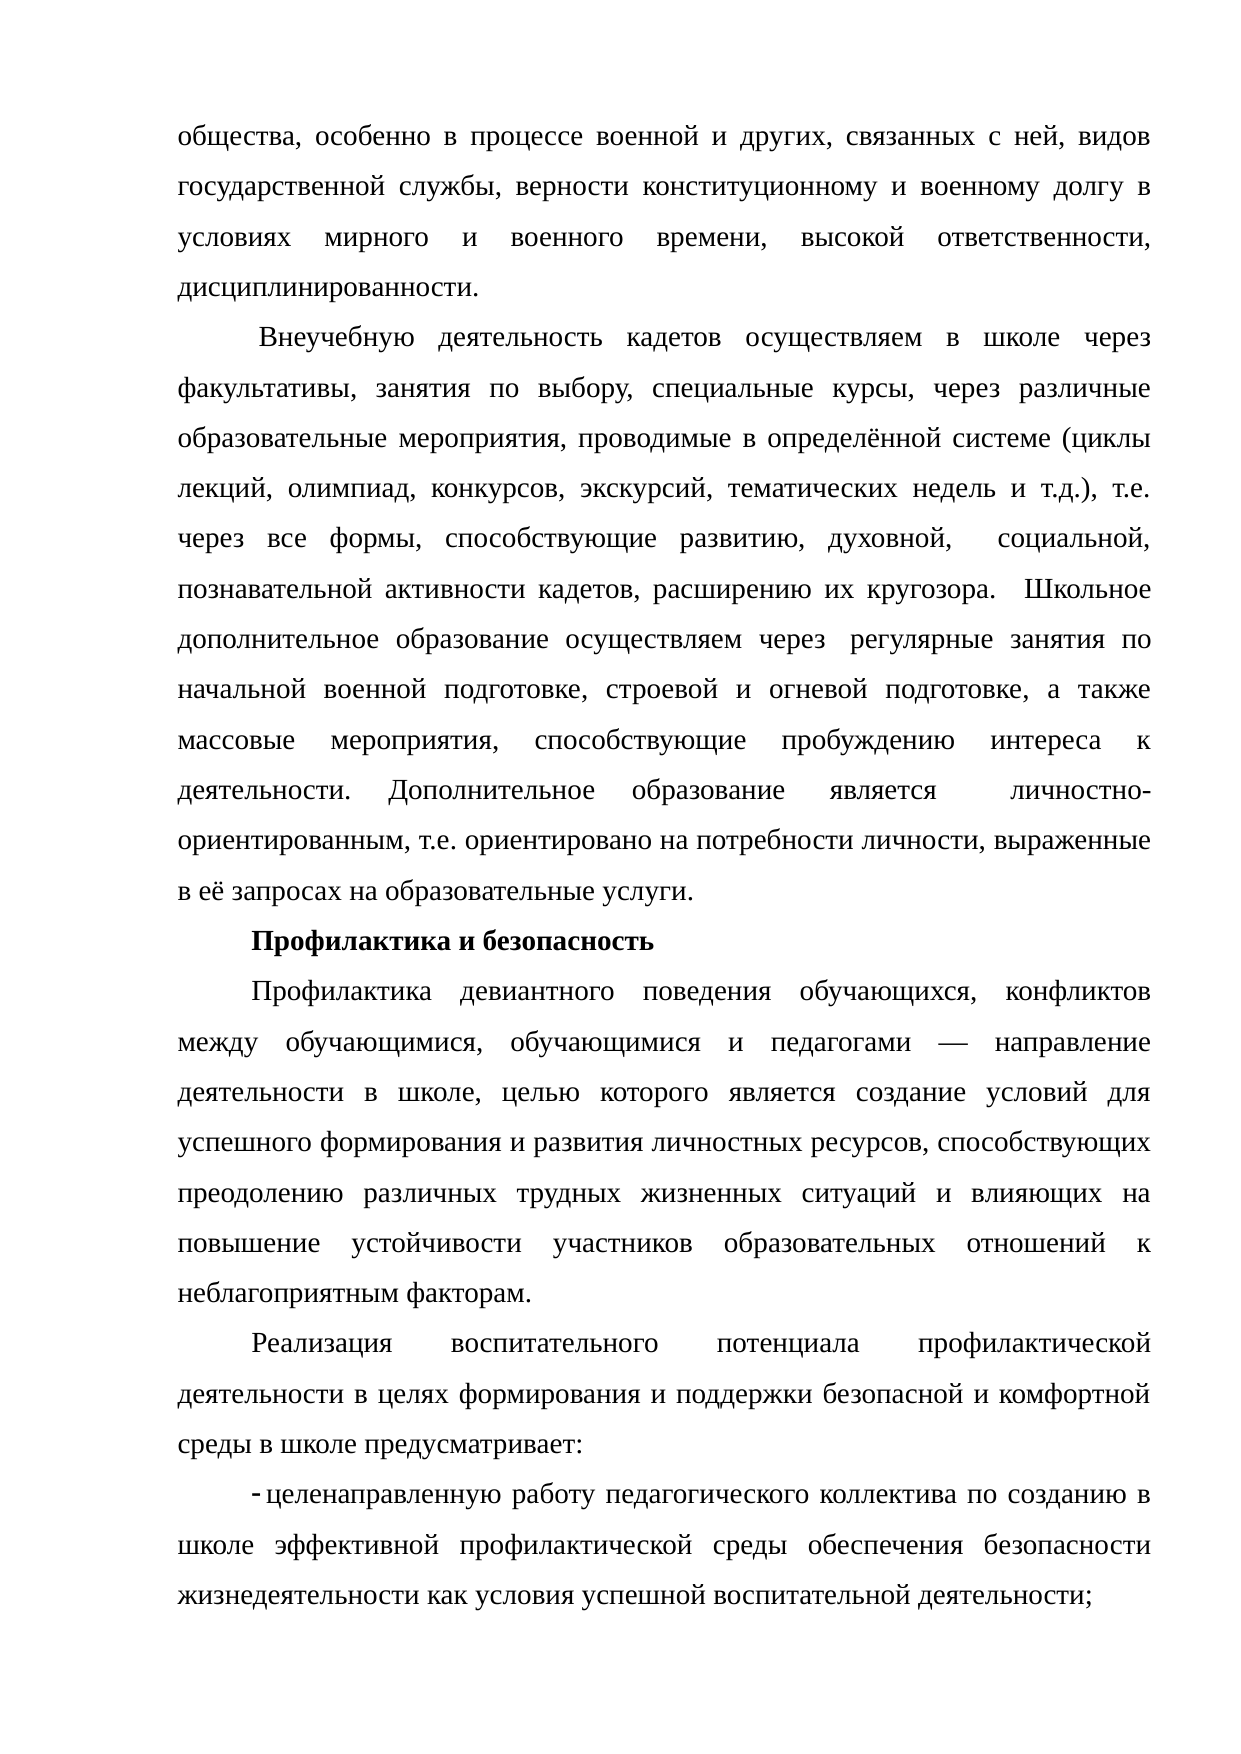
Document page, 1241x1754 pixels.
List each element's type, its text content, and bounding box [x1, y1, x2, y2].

text Реализация воспитательного потенциала профилактической деятельности в целях формирования и поддержки безопасной и комфортной среды в школе предусматривает: [177, 1326, 1152, 1460]
text Профилактика девиантного поведения обучающихся, конфликтов между обучающимися, обучающимися и педагогами — направление деятельности в школе, целью которого является создание условий для успешного формирования и развития личностных ресурсов, способствующих преодолению различных трудных жизненных ситуаций и влияющих на повышение устойчивости участников образовательных отношений к неблагоприятным факторам. [177, 973, 1152, 1309]
list целенаправленную работу педагогического коллектива по созданию в школе эффективной профилактической среды обеспечения безопасности жизнедеятельности как условия успешной воспитательной деятельности; [177, 1477, 1152, 1611]
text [177, 118, 1152, 303]
text Внеучебную деятельность кадетов осуществляем в школе через факультативы, занятия по выбору, специальные курсы, через различные образовательные мероприятия, проводимые в определённой системе (циклы лекций, олимпиад, конкурсов, экскурсий, тематических недель и т.д.), т.е. через все формы, способствующие развитию, духовной, социальной, познавательной активности кадетов, расширению их кругозора. Школьное дополнительное образование осуществляем через регулярные занятия по начальной военной подготовке, строевой и огневой подготовке, а также массовые мероприятия, способствующие пробуждению интереса к деятельности. Дополнительное образование является личностно-ориентированным, т.е. ориентировано на потребности личности, выраженные в её запросах на образовательные услуги. [177, 319, 1152, 906]
text Профилактика и безопасность [177, 923, 1152, 957]
